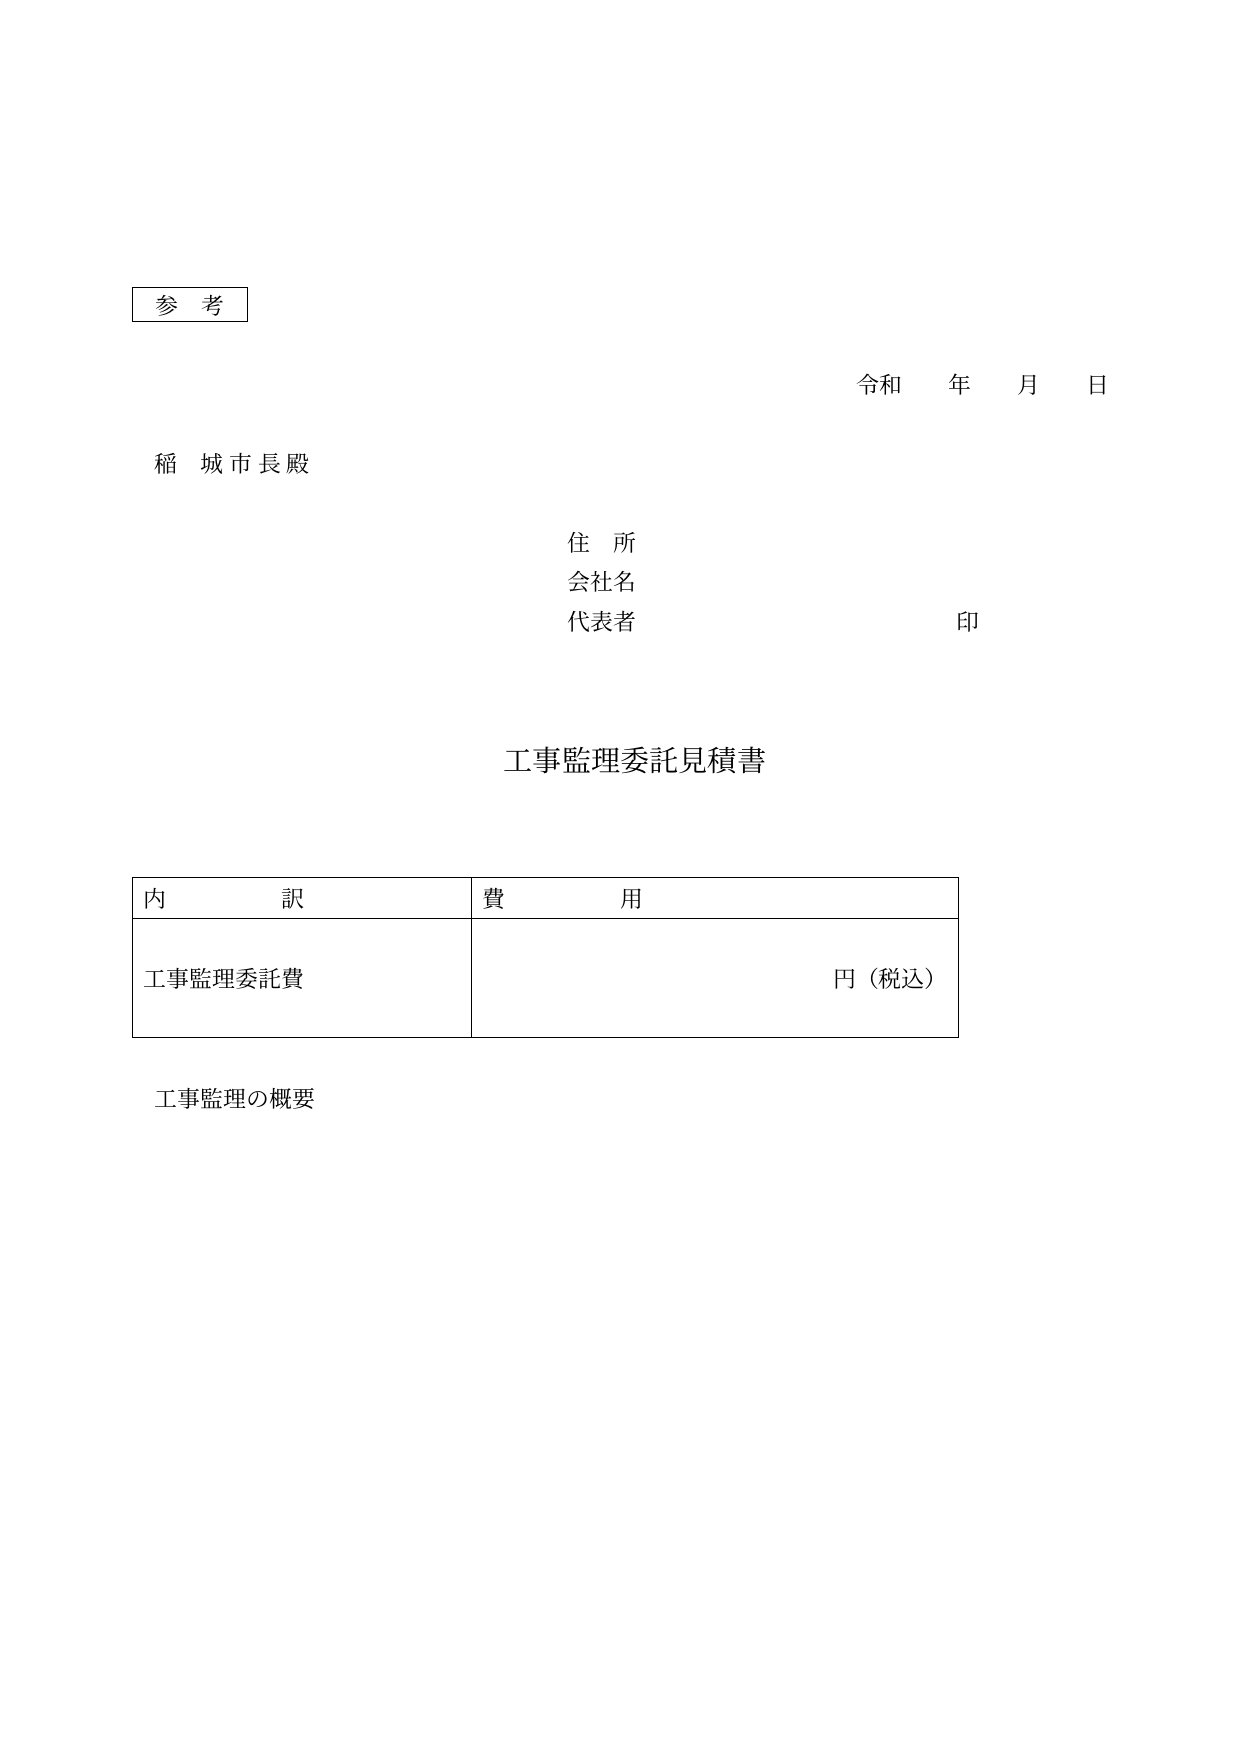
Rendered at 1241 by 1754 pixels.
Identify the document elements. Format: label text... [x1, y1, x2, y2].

table_cell 円（税込） [472, 919, 958, 1037]
text 住 所 [132, 522, 1108, 561]
text 会社名 [132, 561, 1108, 601]
text 稲 城 市 長 殿 [132, 443, 1108, 482]
table_header 内 訳 [133, 878, 471, 917]
text 令和 年 月 日 [132, 364, 1108, 403]
table_cell 工事監理委託費 [133, 919, 471, 1037]
table_header 費 用 [472, 878, 958, 917]
text 代表者 印 [132, 601, 1108, 640]
text 工事監理委託見積書 [132, 719, 1108, 798]
text 参 考 [132, 285, 1108, 324]
text 工事監理の概要 [132, 1077, 1108, 1117]
